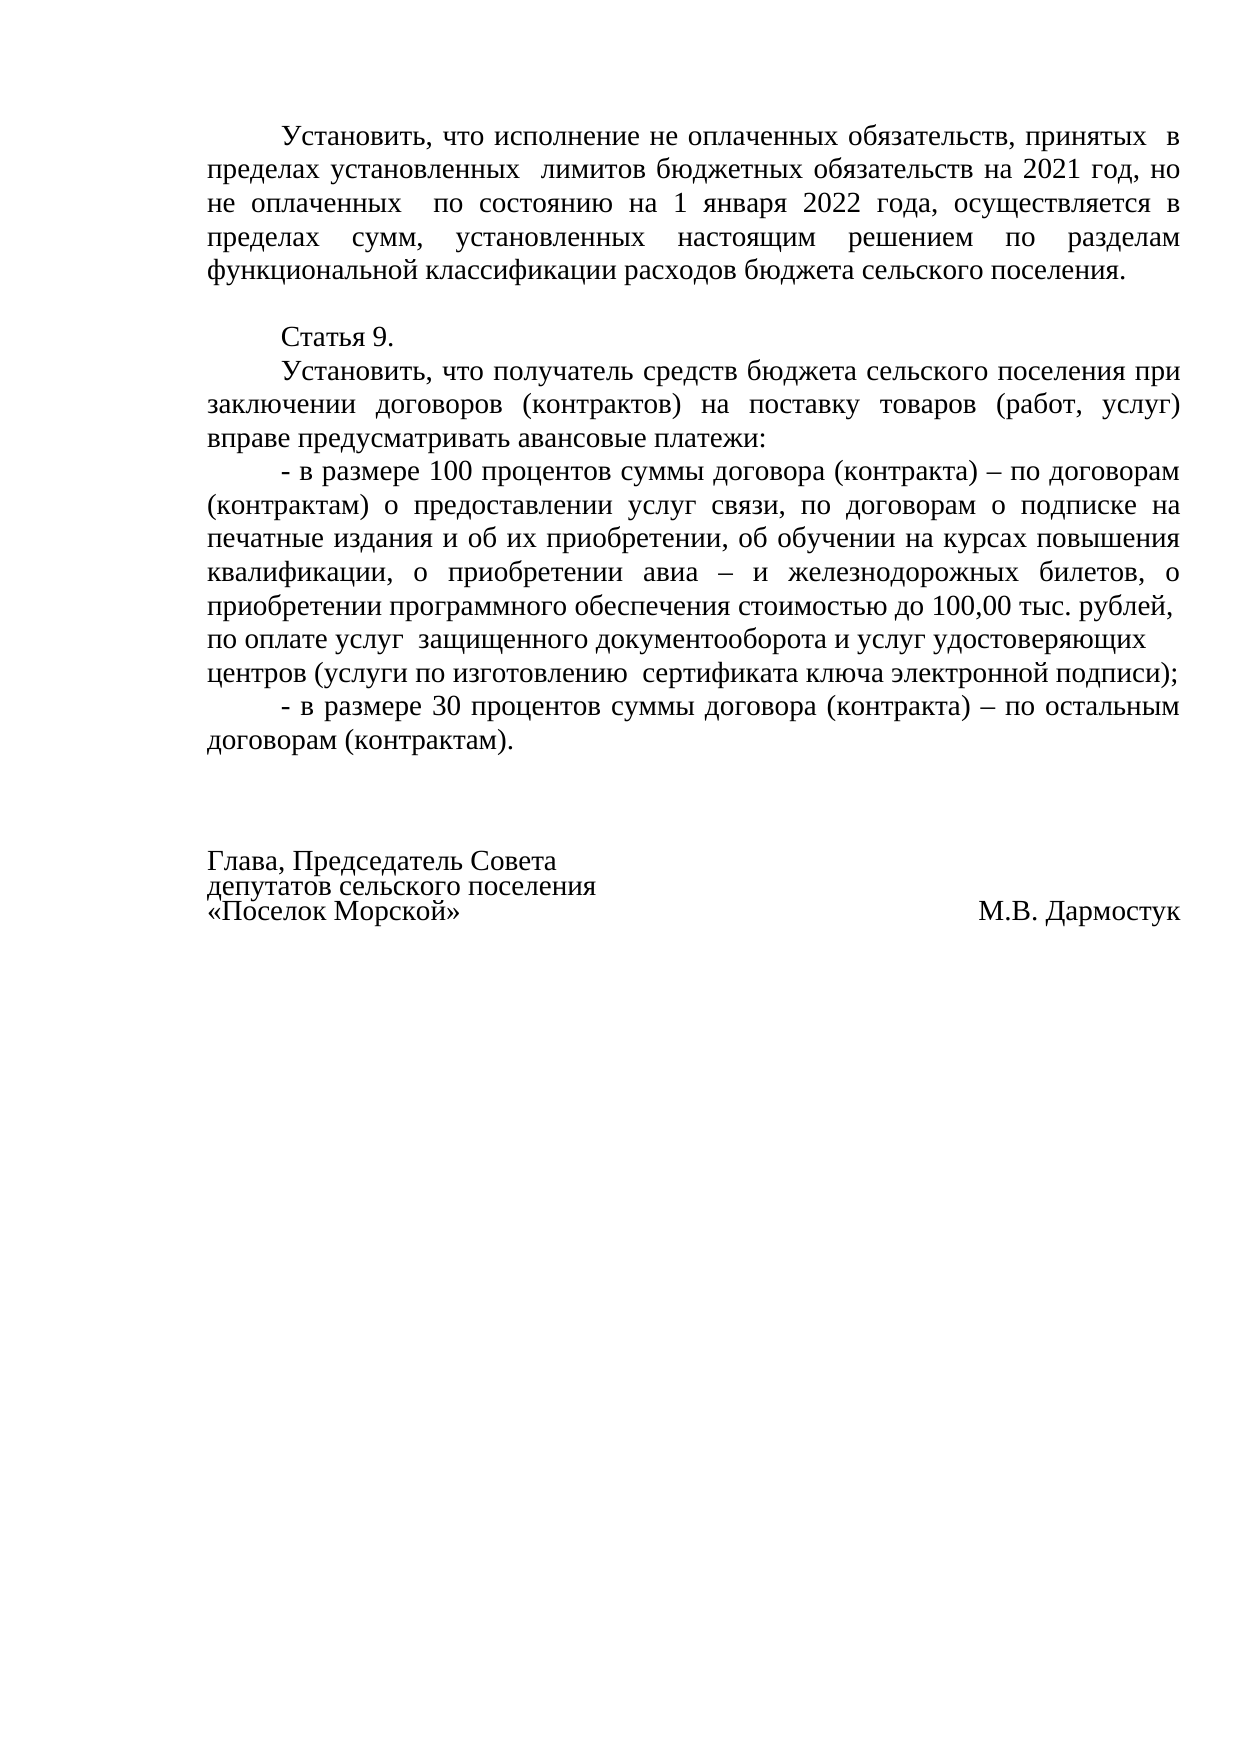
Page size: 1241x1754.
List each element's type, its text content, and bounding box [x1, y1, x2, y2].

text Установить, что исполнение не оплаченных обязательств, принятых в пределах установленных лимитов бюджетных обязательств на 2021 год, но не оплаченных по состоянию на 1 января 2022 года, осуществляется в пределах сумм, установленных настоящим решением по разделам функциональной классификации расходов бюджета сельского поселения. [207, 118, 1181, 286]
text «Поселок Морской» М.В. Дармостук [1062, 901, 1181, 926]
text - в размере 30 процентов суммы договора (контракта) – по остальным договорам (контрактам). [207, 688, 1181, 755]
text депутатов сельского поселения [207, 876, 1181, 901]
text по оплате услуг защищенного документооборота и услуг удостоверяющих центров (услуги по изготовлению сертификата ключа электронной подписи); [207, 621, 1181, 688]
text - в размере 100 процентов суммы договора (контракта) – по договорам (контрактам) о предоставлении услуг связи, по договорам о подписке на печатные издания и об их приобретении, об обучении на курсах повышения квалификации, о приобретении авиа – и железнодорожных билетов, о приобретении программного обеспечения стоимостью до 100,00 тыс. рублей, [207, 453, 1181, 621]
text Глава, Председатель Совета [207, 851, 1181, 876]
text «Поселок Морской» М.В. Дармостук [207, 901, 1052, 926]
text Установить, что получатель средств бюджета сельского поселения при заключении договоров (контрактов) на поставку товаров (работ, услуг) вправе предусматривать авансовые платежи: [207, 353, 1181, 453]
text Статья 9. [207, 319, 1181, 353]
